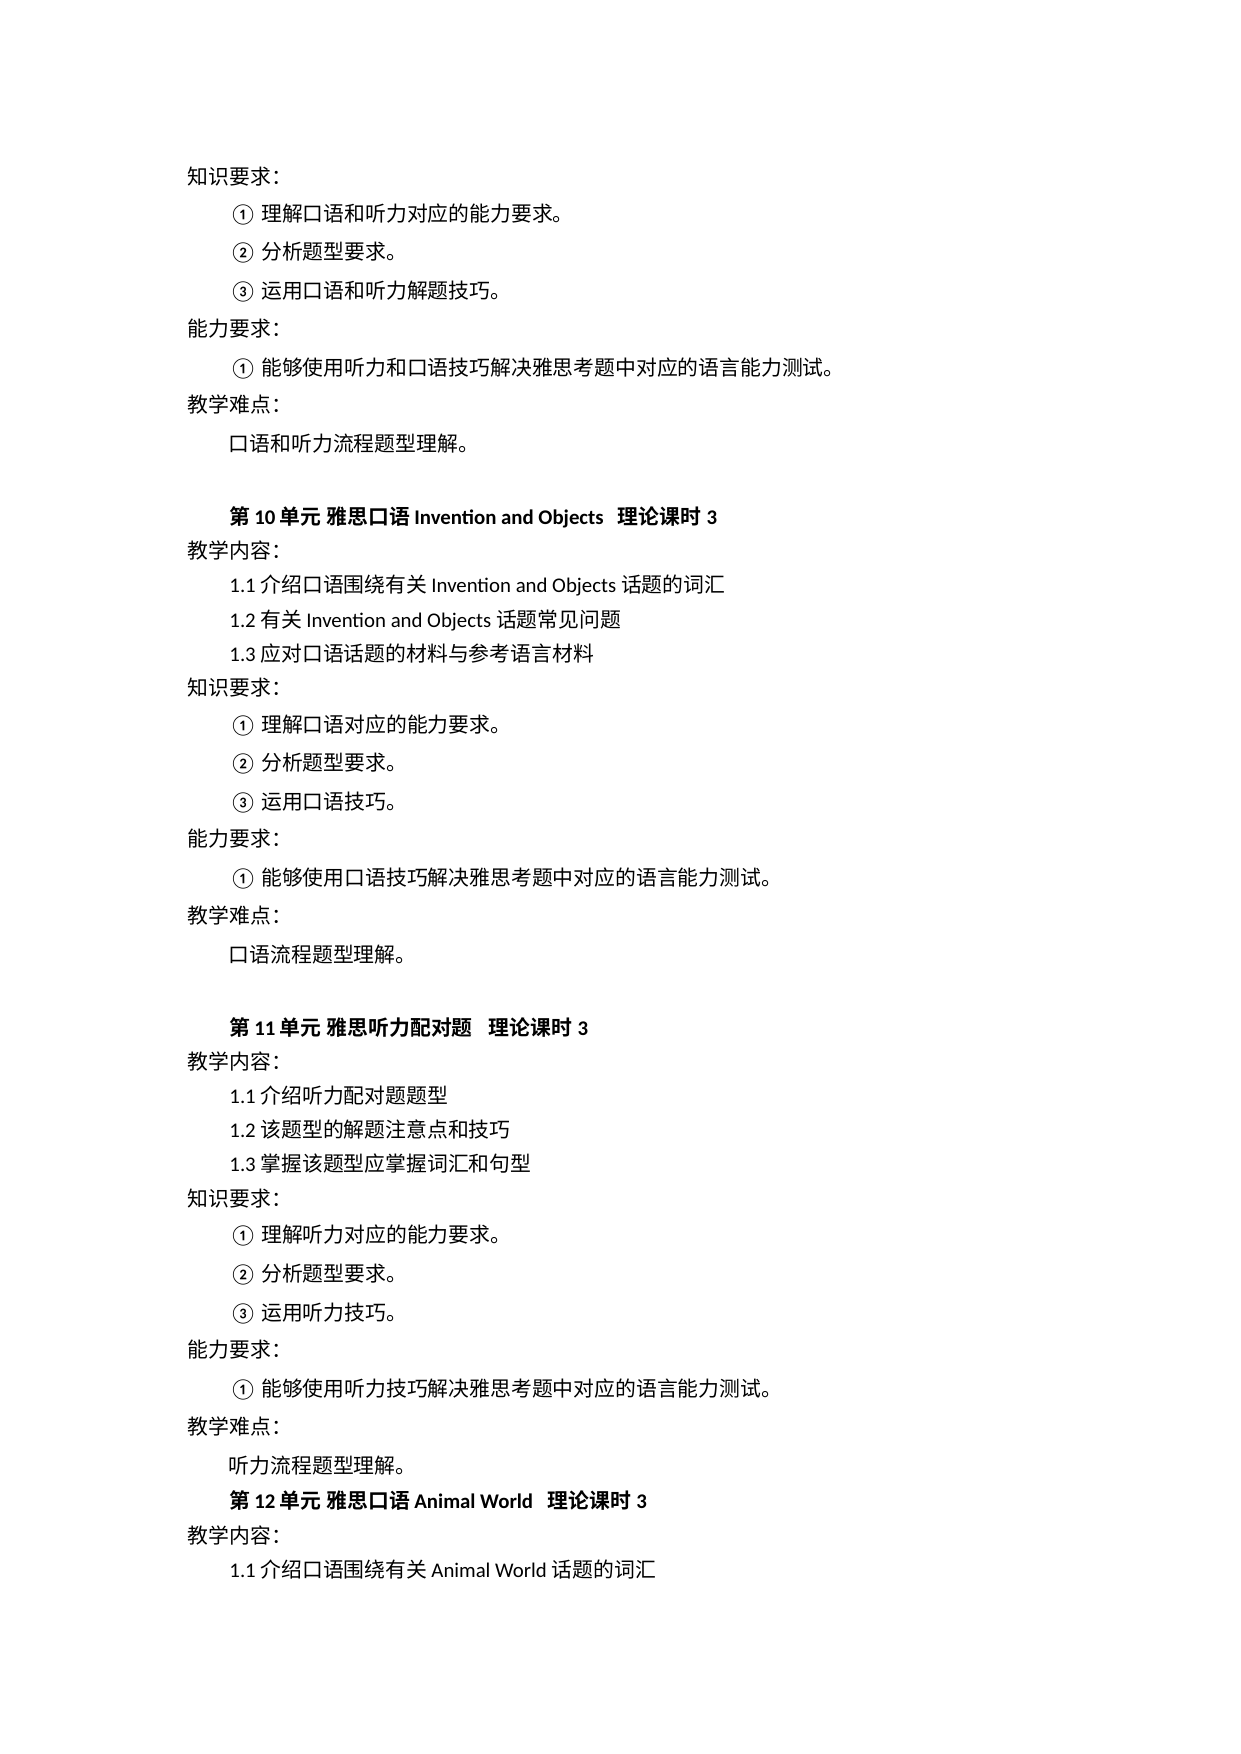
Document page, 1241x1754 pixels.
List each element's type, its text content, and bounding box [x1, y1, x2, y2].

text 听力流程题型理解。 [187, 1448, 1053, 1481]
text 教学内容： [187, 1047, 1053, 1076]
text 第12单元 雅思口语Animal World 理论课时 3 [187, 1487, 1053, 1515]
text 能力要求： [187, 312, 1053, 344]
text 1.2 该题型的解题注意点和技巧 [187, 1116, 1053, 1144]
text 1.1 介绍听力配对题题型 [187, 1081, 1053, 1110]
text ①能够使用口语技巧解决雅思考题中对应的语言能力测试。 [187, 861, 1053, 893]
text 知识要求： [187, 162, 1053, 190]
text 1.3 应对口语话题的材料与参考语言材料 [187, 639, 1053, 667]
text ②分析题型要求。 [187, 745, 1053, 778]
text 教学难点： [187, 1410, 1053, 1442]
text 1.1 介绍口语围绕有关Invention and Objects 话题的词汇 [187, 571, 1053, 599]
text 口语和听力流程题型理解。 [187, 426, 1053, 459]
text ①理解口语和听力对应的能力要求。 [187, 196, 1053, 228]
text 1.2 有关Invention and Objects 话题常见问题 [187, 605, 1053, 633]
text 知识要求： [187, 673, 1053, 701]
text ③运用口语技巧。 [187, 784, 1053, 816]
text 口语流程题型理解。 [187, 937, 1053, 970]
text ①能够使用听力技巧解决雅思考题中对应的语言能力测试。 [187, 1371, 1053, 1404]
text 第11单元 雅思听力配对题 理论课时 3 [187, 1013, 1053, 1042]
text ②分析题型要求。 [187, 234, 1053, 267]
text 1.3 掌握该题型应掌握词汇和句型 [187, 1149, 1053, 1178]
text ①理解口语对应的能力要求。 [187, 707, 1053, 739]
text ②分析题型要求。 [187, 1256, 1053, 1289]
text 能力要求： [187, 1333, 1053, 1366]
text ③运用口语和听力解题技巧。 [187, 273, 1053, 306]
text 教学内容： [187, 1521, 1053, 1549]
text 教学难点： [187, 388, 1053, 421]
text 第10单元 雅思口语Invention and Objects 理论课时 3 [187, 502, 1053, 531]
text ①能够使用听力和口语技巧解决雅思考题中对应的语言能力测试。 [187, 350, 1053, 382]
text 教学难点： [187, 899, 1053, 932]
text 知识要求： [187, 1184, 1053, 1212]
text ①理解听力对应的能力要求。 [187, 1218, 1053, 1250]
text 教学内容： [187, 537, 1053, 565]
text 1.1 介绍口语围绕有关Animal World 话题的词汇 [187, 1555, 1053, 1583]
text ③运用听力技巧。 [187, 1295, 1053, 1327]
text 能力要求： [187, 822, 1053, 855]
